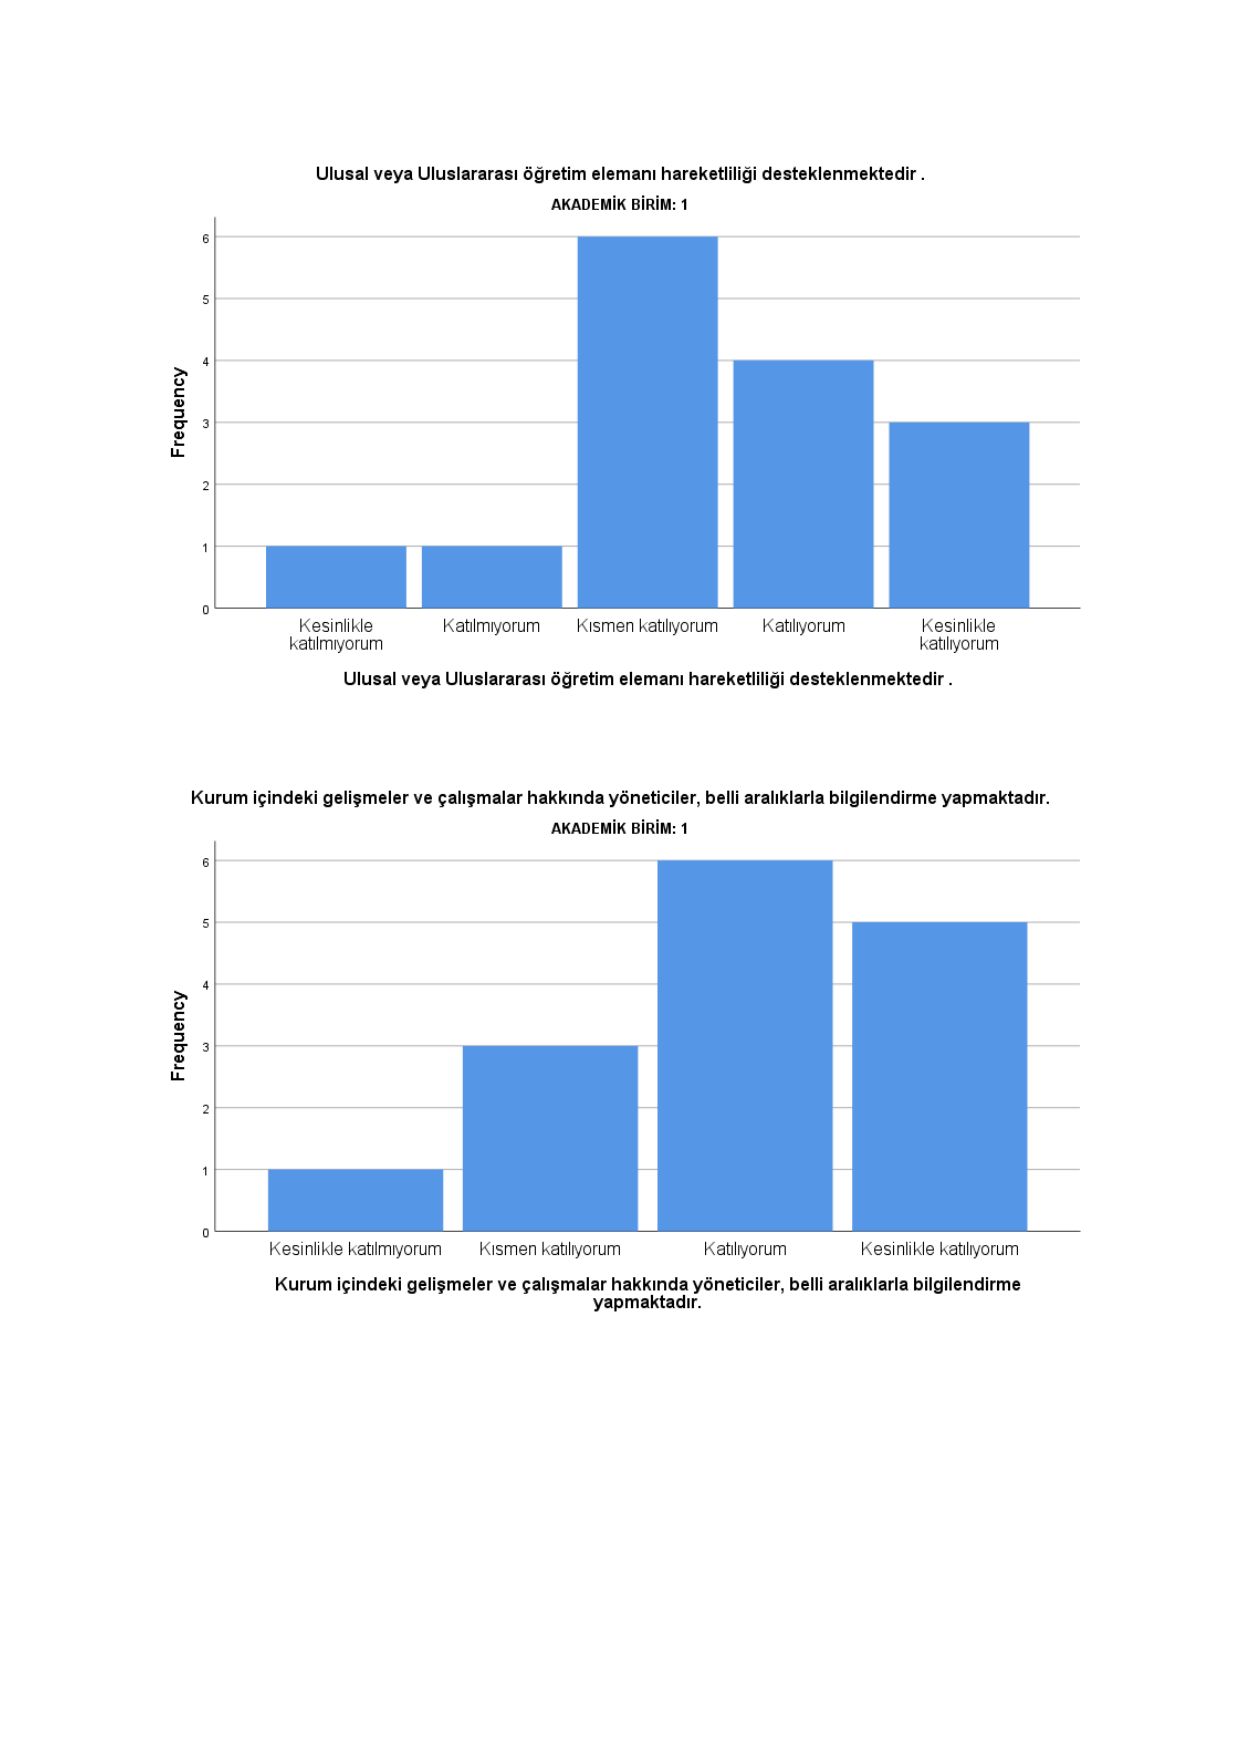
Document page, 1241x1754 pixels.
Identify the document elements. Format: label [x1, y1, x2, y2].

picture [150, 773, 1091, 1327]
picture [150, 149, 1091, 704]
